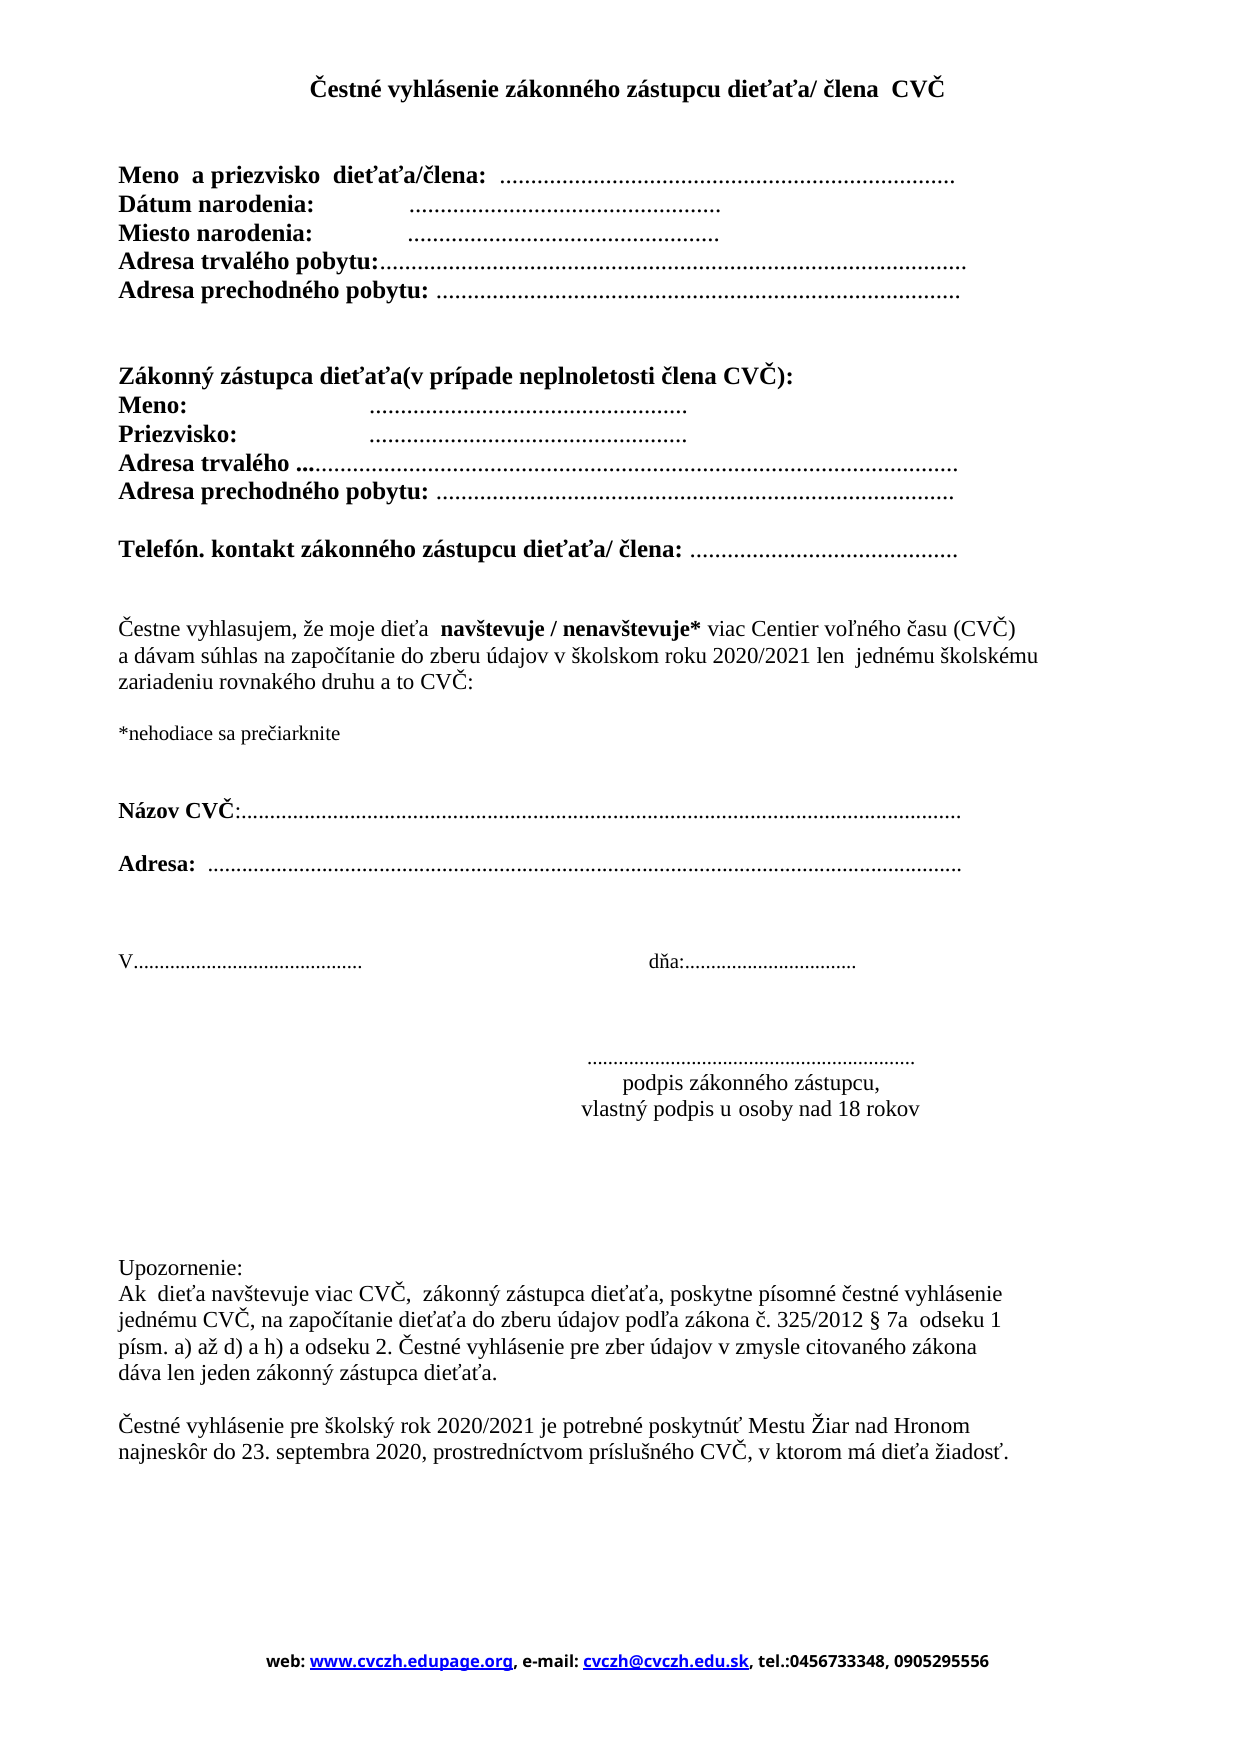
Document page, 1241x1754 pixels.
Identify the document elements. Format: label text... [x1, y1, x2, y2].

text Priezvisko: ................................................... [118, 419, 1137, 448]
text V............................................ dňa:................................. [118, 949, 1137, 973]
text Upozornenie: [118, 1254, 1137, 1280]
text Čestné vyhlásenie zákonného zástupcu dieťaťa/ člena CVČ [118, 74, 1137, 103]
text Meno: ................................................... [118, 390, 1137, 419]
text ............................................................... [118, 1045, 1137, 1069]
text vlastný podpis u osoby nad 18 rokov [118, 1096, 1137, 1151]
text Telefón. kontakt zákonného zástupcu dieťaťa/ člena: ........................................... [118, 534, 1137, 563]
text Adresa prechodného pobytu: .................................................................................... [118, 275, 1137, 304]
text Adresa trvalého .......................................................................................................... [118, 448, 1137, 476]
text podpis zákonného zástupcu, [118, 1069, 1137, 1096]
text Dátum narodenia: .................................................. [118, 189, 1137, 218]
text Čestne vyhlasujem, že moje dieťa navštevuje / nenavštevuje* viac Centier voľného času (CVČ) [118, 615, 1137, 642]
text písm. a) až d) a h) a odseku 2. Čestné vyhlásenie pre zber údajov v zmysle citovaného zákona [118, 1333, 1137, 1359]
text Adresa prechodného pobytu: ................................................................................... [118, 476, 1137, 505]
text Čestné vyhlásenie pre školský rok 2020/2021 je potrebné poskytnúť Mestu Žiar nad Hronom [118, 1412, 1137, 1438]
text dáva len jeden zákonný zástupca dieťaťa. [118, 1359, 1137, 1386]
text a dávam súhlas na započítanie do zberu údajov v školskom roku 2020/2021 len jednému školskému zariadeniu rovnakého druhu a to CVČ: [118, 642, 1137, 694]
text Názov CVČ:.............................................................................................................................. [118, 798, 1137, 824]
text Meno a priezvisko dieťaťa/člena: ......................................................................... [118, 160, 1137, 189]
text Adresa trvalého pobytu:.............................................................................................. [118, 246, 1137, 275]
text Miesto narodenia: .................................................. [118, 218, 1137, 246]
text Ak dieťa navštevuje viac CVČ, zákonný zástupca dieťaťa, poskytne písomné čestné vyhlásenie [118, 1280, 1137, 1307]
text najneskôr do 23. septembra 2020, prostredníctvom príslušného CVČ, v ktorom má dieťa žiadosť. [118, 1438, 1137, 1465]
text Adresa: .................................................................................................................................... [118, 850, 1137, 877]
text *nehodiace sa prečiarknite [118, 721, 1137, 745]
text jednému CVČ, na započítanie dieťaťa do zberu údajov podľa zákona č. 325/2012 § 7a odseku 1 [118, 1307, 1137, 1333]
text Zákonný zástupca dieťaťa(v prípade neplnoletosti člena CVČ): [118, 361, 1137, 390]
